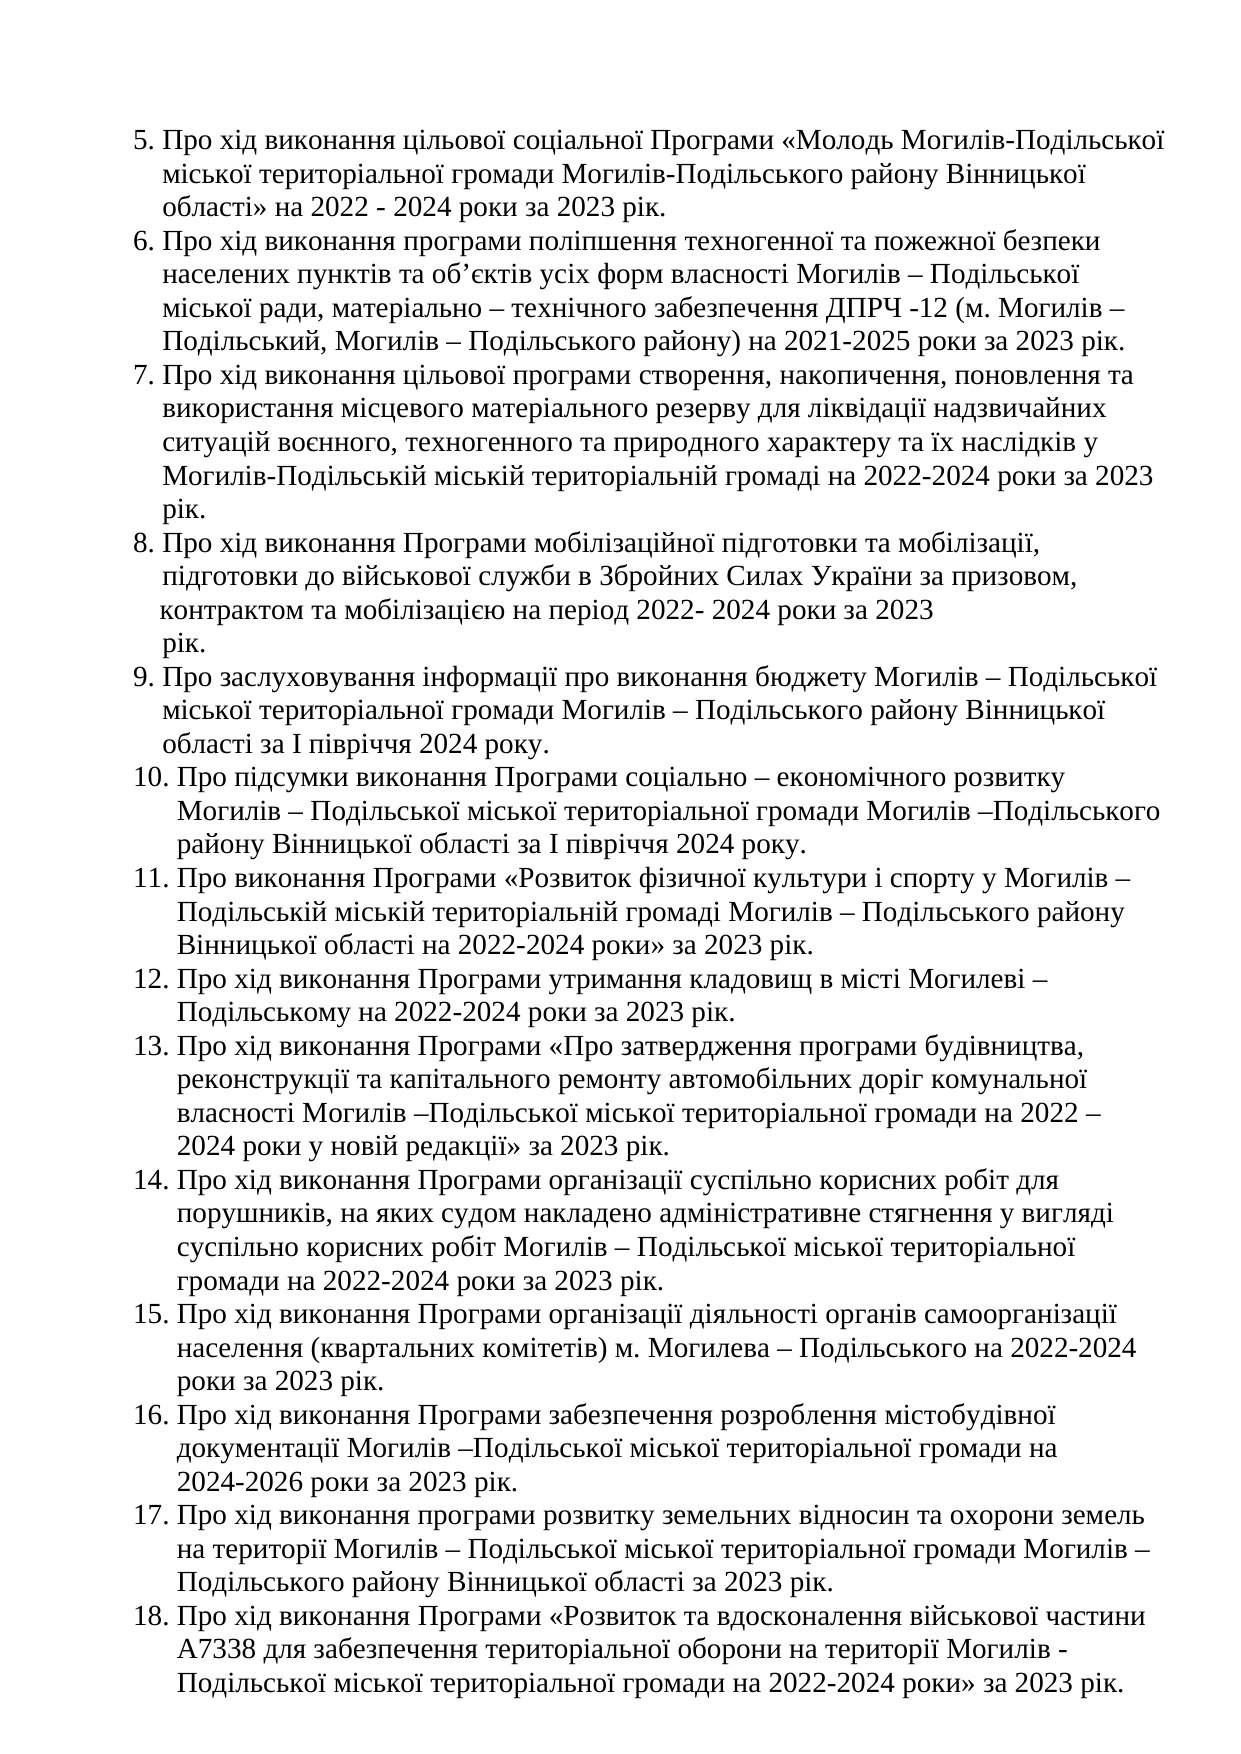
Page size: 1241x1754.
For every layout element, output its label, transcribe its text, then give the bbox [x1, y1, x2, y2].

text Подільський, Могилів – Подільського району) на 2021-2025 роки за 2023 рік. [133, 323, 1196, 357]
text міської територіальної громади Могилів – Подільського району Вінницької [133, 692, 1196, 726]
text 2024 роки у новій редакції» за 2023 рік. [133, 1128, 1196, 1162]
text документації Могилів –Подільської міської територіальної громади на [133, 1430, 1196, 1464]
text 11. Про виконання Програми «Розвиток фізичної культури і спорту у Могилів – [133, 860, 1196, 894]
text Подільської міської територіальної громади на 2022-2024 роки» за 2023 рік. [133, 1665, 1196, 1699]
text міської ради, матеріально – технічного забезпечення ДПРЧ -12 (м. Могилів – [133, 290, 1196, 323]
text А7338 для забезпечення територіальної оборони на території Могилів - [133, 1632, 1196, 1665]
text на території Могилів – Подільської міської територіальної громади Могилів – [133, 1531, 1196, 1564]
text міської територіальної громади Могилів-Подільського району Вінницької [133, 156, 1196, 189]
text Подільського району Вінницької області за 2023 рік. [133, 1564, 1196, 1598]
text району Вінницької області за І півріччя 2024 року. [133, 827, 1196, 860]
text Вінницької області на 2022-2024 роки» за 2023 рік. [133, 927, 1196, 961]
text Подільській міській територіальній громаді Могилів – Подільського району [133, 894, 1196, 927]
text 2024-2026 роки за 2023 рік. [133, 1464, 1196, 1497]
text 13. Про хід виконання Програми «Про затвердження програми будівництва, [133, 1028, 1196, 1061]
text 17. Про хід виконання програми розвитку земельних відносин та охорони земель [133, 1497, 1196, 1531]
list Могилів-Подільській міській територіальній громаді на 2022-2024 роки за 2023 [133, 458, 1196, 491]
text 14. Про хід виконання Програми організації суспільно корисних робіт для [133, 1162, 1196, 1196]
text 12. Про хід виконання Програми утримання кладовищ в місті Могилеві – [133, 961, 1196, 994]
text 7. Про хід виконання цільової програми створення, накопичення, поновлення та [133, 357, 1196, 391]
list контрактом та мобілізацією на період 2022- 2024 роки за 2023 [133, 592, 1196, 625]
text 9. Про заслуховування інформації про виконання бюджету Могилів – Подільської [133, 659, 1196, 692]
text суспільно корисних робіт Могилів – Подільської міської територіальної [133, 1229, 1196, 1263]
text 16. Про хід виконання Програми забезпечення розроблення містобудівної [133, 1397, 1196, 1430]
text області» на 2022 - 2024 роки за 2023 рік. [133, 189, 1196, 223]
text 18. Про хід виконання Програми «Розвиток та вдосконалення військової частини [133, 1598, 1196, 1632]
list ситуацій воєнного, техногенного та природного характеру та їх наслідків у [133, 424, 1196, 458]
text 5. Про хід виконання цільової соціальної Програми «Молодь Могилів-Подільської [133, 122, 1196, 156]
text реконструкції та капітального ремонту автомобільних доріг комунальної [133, 1061, 1196, 1095]
text підготовки до військової служби в Збройних Силах України за призовом, [133, 558, 1196, 592]
text 6. Про хід виконання програми поліпшення техногенної та пожежної безпеки [133, 223, 1196, 256]
list рік. [133, 491, 1196, 525]
text населених пунктів та об’єктів усіх форм власності Могилів – Подільської [133, 256, 1196, 290]
text 15. Про хід виконання Програми організації діяльності органів самоорганізації [133, 1296, 1196, 1330]
text області за І півріччя 2024 року. [133, 726, 1196, 759]
text громади на 2022-2024 роки за 2023 рік. [133, 1263, 1196, 1296]
text роки за 2023 рік. [133, 1363, 1196, 1397]
text порушників, на яких судом накладено адміністративне стягнення у вигляді [133, 1196, 1196, 1229]
text населення (квартальних комітетів) м. Могилева – Подільського на 2022-2024 [133, 1330, 1196, 1363]
text Могилів – Подільської міської територіальної громади Могилів –Подільського [133, 793, 1196, 827]
text власності Могилів –Подільської міської територіальної громади на 2022 – [133, 1095, 1196, 1128]
text Подільському на 2022-2024 роки за 2023 рік. [133, 994, 1196, 1028]
list рік. [133, 625, 1196, 659]
list використання місцевого матеріального резерву для ліквідації надзвичайних [133, 391, 1196, 424]
text 8. Про хід виконання Програми мобілізаційної підготовки та мобілізації, [133, 525, 1196, 558]
text 10. Про підсумки виконання Програми соціально – економічного розвитку [133, 759, 1196, 793]
